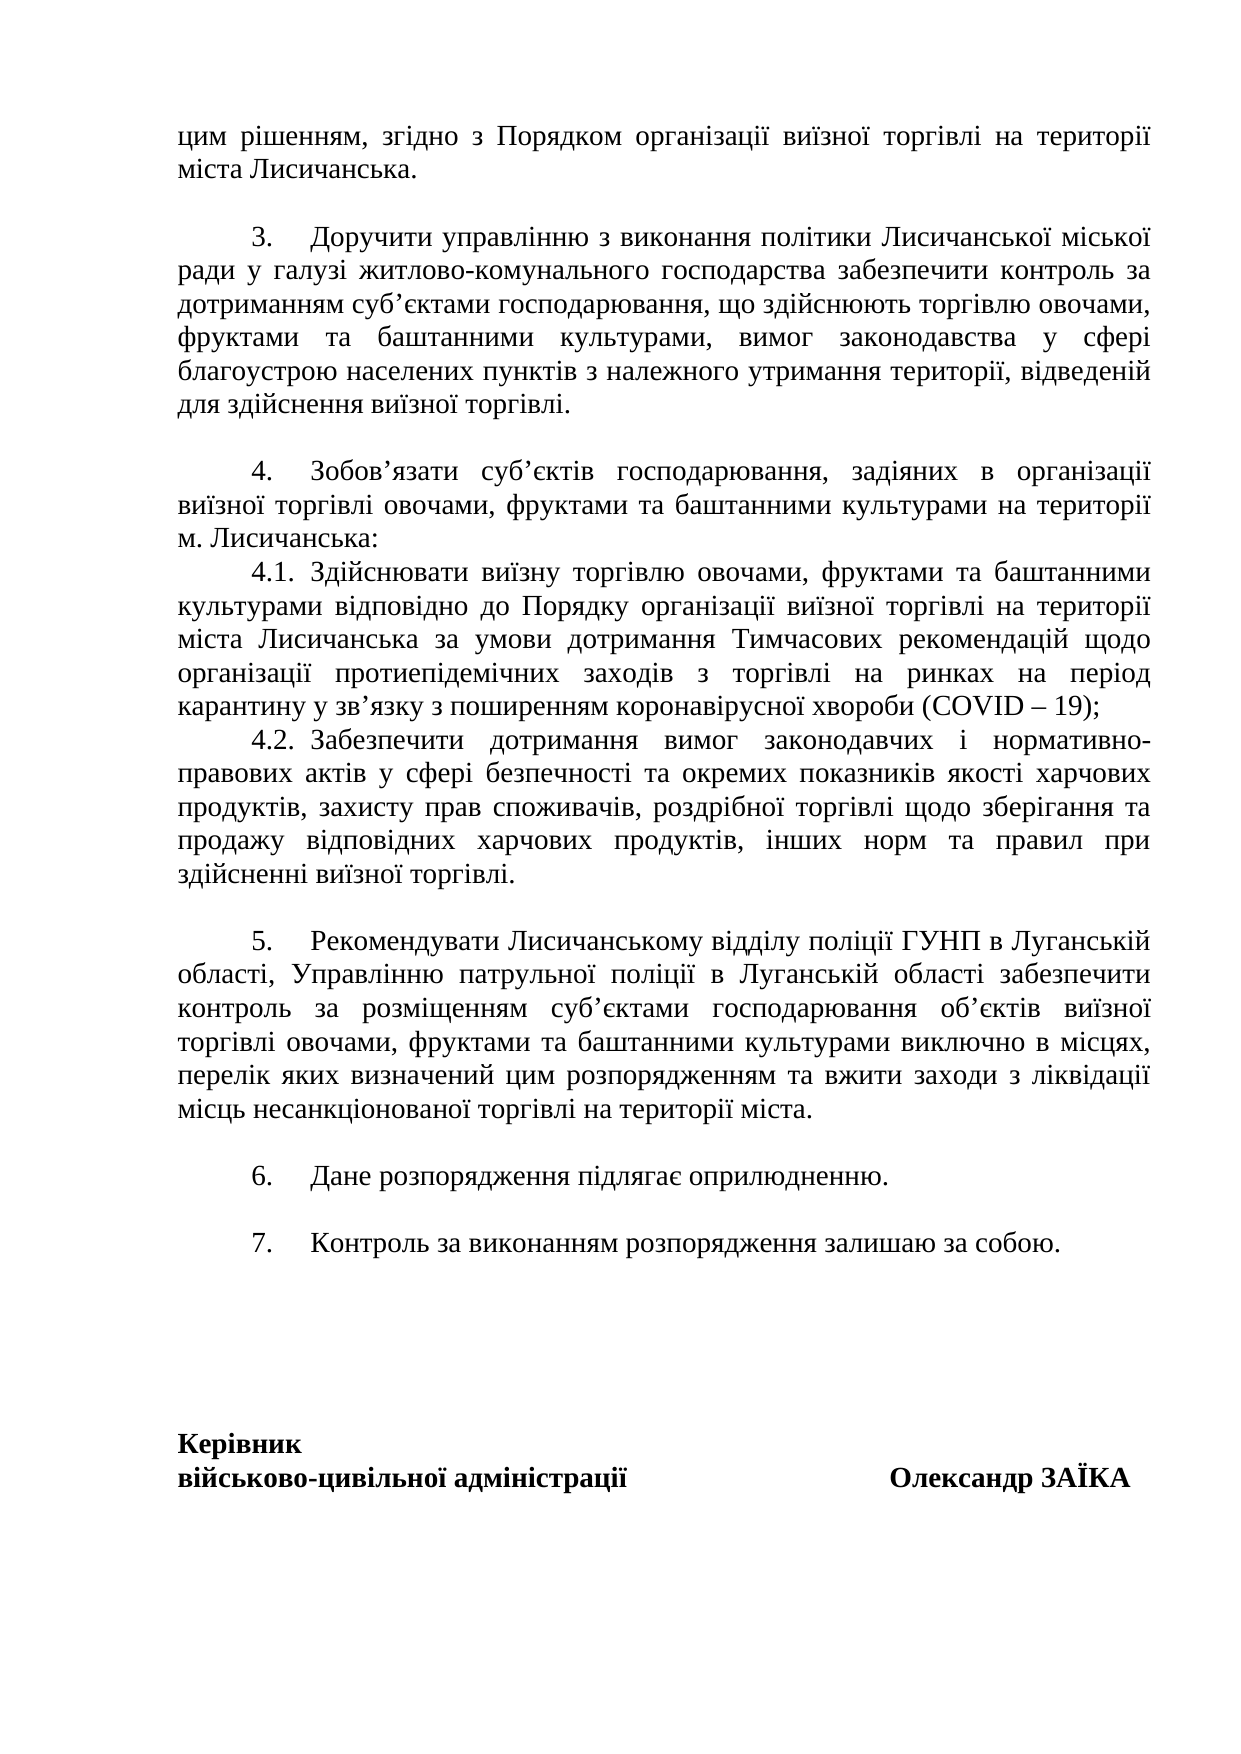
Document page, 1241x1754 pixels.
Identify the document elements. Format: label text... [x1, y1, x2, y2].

list Контроль за виконанням розпорядження залишаю за собою. [177, 1225, 1152, 1258]
list Дане розпорядження підлягає оприлюдненню. [177, 1158, 1152, 1191]
text військово-цивільної адміністрації Олександр ЗАЇКА [177, 1460, 1152, 1493]
text Керівник [177, 1426, 1152, 1460]
list Рекомендувати Лисичанському відділу поліції ГУНП в Луганській області, Управлінню патрульної поліції в Луганській області забезпечити контроль за розміщенням суб’єктами господарювання об’єктів виїзної торгівлі овочами, фруктами та баштанними культурами виключно в місцях, перелік яких визначений цим розпорядженням та вжити заходи з ліквідації місць несанкціонованої торгівлі на території міста. [177, 923, 1152, 1124]
list Забезпечити дотримання вимог законодавчих і нормативно-правових актів у сфері безпечності та окремих показників якості харчових продуктів, захисту прав споживачів, роздрібної торгівлі щодо зберігання та продажу відповідних харчових продуктів, інших норм та правил при здійсненні виїзної торгівлі. [177, 722, 1152, 889]
list Зобов’язати суб’єктів господарювання, задіяних в організації виїзної торгівлі овочами, фруктами та баштанними культурами на території м. Лисичанська: [177, 453, 1152, 554]
list Доручити управлінню з виконання політики Лисичанської міської ради у галузі житлово-комунального господарства забезпечити контроль за дотриманням суб’єктами господарювання, що здійснюють торгівлю овочами, фруктами та баштанними культурами, вимог законодавства у сфері благоустрою населених пунктів з належного утримання території, відведеній для здійснення виїзної торгівлі. [177, 219, 1152, 420]
list Здійснювати виїзну торгівлю овочами, фруктами та баштанними культурами відповідно до Порядку організації виїзної торгівлі на території міста Лисичанська за умови дотримання Тимчасових рекомендацій щодо організації протиепідемічних заходів з торгівлі на ринках на період карантину у зв’язку з поширенням коронавірусної хвороби (COVID – 19); [177, 554, 1152, 722]
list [177, 118, 1152, 185]
